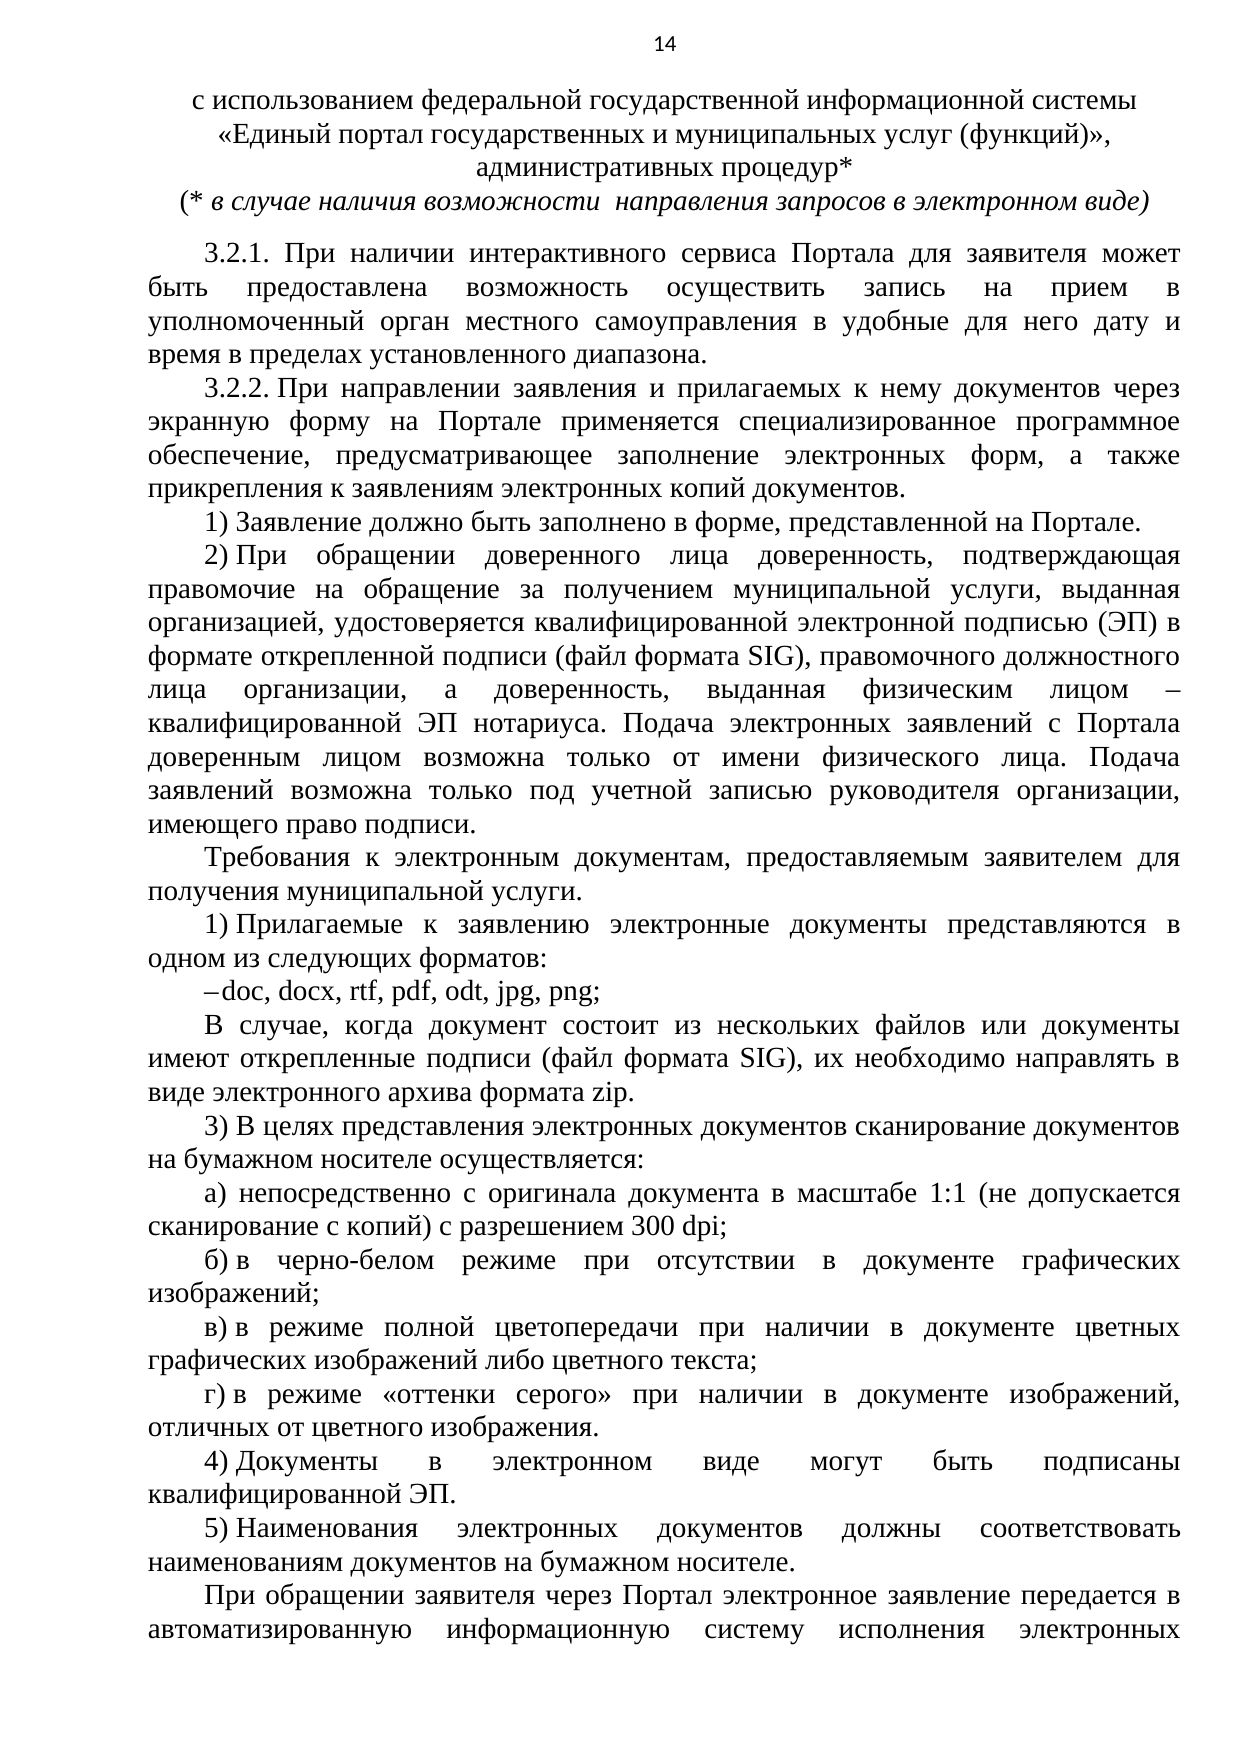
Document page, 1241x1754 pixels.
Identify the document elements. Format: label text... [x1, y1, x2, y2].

text (* в случае наличия возможности направления запросов в электронном виде) [148, 183, 1181, 216]
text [148, 1577, 1181, 1644]
text 3) В целях представления электронных документов сканирование документов на бумажном носителе осуществляется: [148, 1108, 1181, 1175]
text В случае, когда документ состоит из нескольких файлов или документы имеют открепленные подписи (файл формата SIG), их необходимо направлять в виде электронного архива формата zip. [148, 1007, 1181, 1108]
text б) в черно-белом режиме при отсутствии в документе графических изображений; [148, 1242, 1181, 1309]
text 4) Документы в электронном виде могут быть подписаны квалифицированной ЭП. [148, 1443, 1181, 1510]
text 2) При обращении доверенного лица доверенность, подтверждающая правомочие на обращение за получением муниципальной услуги, выданная организацией, удостоверяется квалифицированной электронной подписью (ЭП) в формате открепленной подписи (файл формата SIG), правомочного должностного лица организации, а доверенность, выданная физическим лицом –квалифицированной ЭП нотариуса. Подача электронных заявлений с Портала доверенным лицом возможна только от имени физического лица. Подача заявлений возможна только под учетной записью руководителя организации, имеющего право подписи. [148, 537, 1181, 839]
text 3.2.2. При направлении заявления и прилагаемых к нему документов через экранную форму на Портале применяется специализированное программное обеспечение, предусматривающее заполнение электронных форм, а также прикрепления к заявлениям электронных копий документов. [148, 370, 1181, 504]
text 1) Прилагаемые к заявлению электронные документы представляются в одном из следующих форматов: [148, 906, 1181, 973]
text 5) Наименования электронных документов должны соответствовать наименованиям документов на бумажном носителе. [148, 1510, 1181, 1577]
text в) в режиме полной цветопередачи при наличии в документе цветных графических изображений либо цветного текста; [148, 1309, 1181, 1376]
text г) в режиме «оттенки серого» при наличии в документе изображений, отличных от цветного изображения. [148, 1376, 1181, 1443]
text с использованием федеральной государственной информационной системы «Единый портал государственных и муниципальных услуг (функций)», [148, 82, 1181, 149]
text административных процедур* [148, 149, 1181, 183]
text а) непосредственно с оригинала документа в масштабе 1:1 (не допускается сканирование с копий) с разрешением 300 dpi; [148, 1175, 1181, 1242]
text 3.2.1. При наличии интерактивного сервиса Портала для заявителя может быть предоставлена возможность осуществить запись на прием в уполномоченный орган местного самоуправления в удобные для него дату и время в пределах установленного диапазона. [148, 236, 1181, 370]
text Требования к электронным документам, предоставляемым заявителем для получения муниципальной услуги. [148, 839, 1181, 906]
text – doc, docx, rtf, pdf, odt, jpg, png; [148, 973, 1181, 1007]
text 1) Заявление должно быть заполнено в форме, представленной на Портале. [148, 504, 1181, 537]
